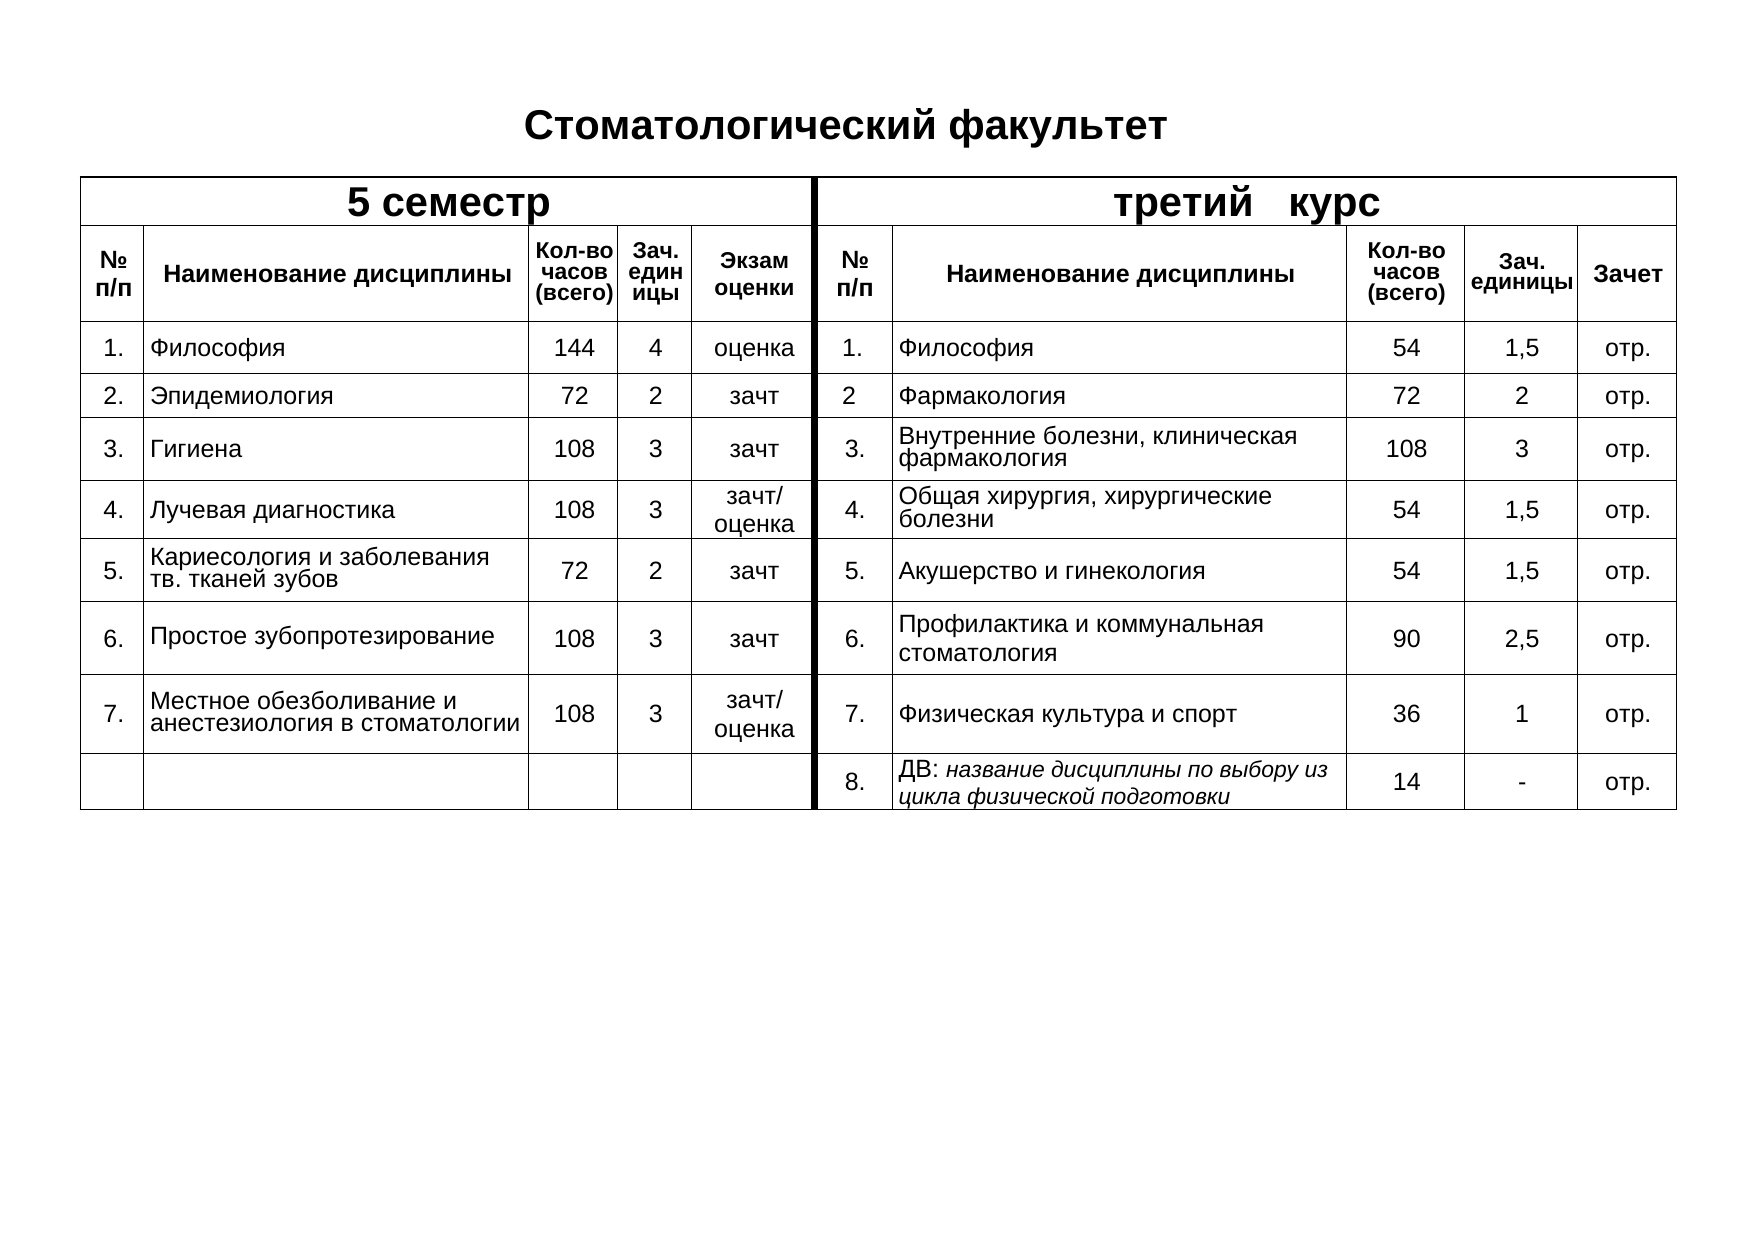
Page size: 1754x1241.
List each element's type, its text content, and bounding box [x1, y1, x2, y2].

table_cell ДВ: название дисциплины по выбору из цикла физической подготовки [893, 754, 1346, 809]
table_cell [618, 754, 691, 809]
table_cell 2. [81, 374, 143, 417]
table_cell 108 [529, 418, 617, 479]
table_cell Кариесология и заболевания тв. тканей зубов [144, 539, 528, 601]
table_cell зачт [692, 374, 811, 417]
table_cell 108 [529, 481, 617, 538]
table_cell Эпидемиология [144, 374, 528, 417]
table_cell 54 [1347, 481, 1464, 538]
table_cell Внутренние болезни, клиническая фармакология [893, 418, 1346, 479]
table_cell Зач. единицы [618, 226, 691, 321]
table_cell Кол-во часов (всего) [529, 226, 617, 321]
table_cell 3 [618, 481, 691, 538]
table_cell зачт [692, 418, 811, 479]
table_cell отр. [1578, 602, 1676, 674]
table_cell отр. [1578, 481, 1676, 538]
table_cell Философия [144, 322, 528, 373]
table_cell 3 [618, 602, 691, 674]
table_cell Фармакология [893, 374, 1346, 417]
table_cell Наименование дисциплины [893, 226, 1346, 321]
table_cell Общая хирургия, хирургические болезни [893, 481, 1346, 538]
table_cell [81, 754, 143, 809]
table_cell Акушерство и гинекология [893, 539, 1346, 601]
table_cell Экзам оценки [692, 226, 811, 321]
table_cell Лучевая диагностика [144, 481, 528, 538]
table_cell [144, 754, 528, 809]
table_cell 1. [81, 322, 143, 373]
table_cell Гигиена [144, 418, 528, 479]
table_cell зачт/ оценка [692, 675, 811, 753]
table_cell 5. [81, 539, 143, 601]
table_cell 2 [1465, 374, 1577, 417]
table_cell 2 [618, 374, 691, 417]
table_cell 90 [1347, 602, 1464, 674]
table_cell 8. [818, 754, 892, 809]
table_cell [874, 374, 892, 417]
table_header 5 семестр [81, 178, 811, 225]
table_cell 54 [1347, 539, 1464, 601]
table_cell 6. [81, 602, 143, 674]
table_cell Простое зубопротезирование [144, 602, 528, 674]
table_cell зачт [692, 539, 811, 601]
table_cell 1 [1465, 675, 1577, 753]
table_cell Философия [893, 322, 1346, 373]
table_cell 3 [1465, 418, 1577, 479]
table_cell 3. [81, 418, 143, 479]
table_cell № п/п [81, 226, 143, 321]
table_cell 144 [529, 322, 617, 373]
table_cell 6. [818, 602, 892, 674]
table_cell 1. [818, 322, 873, 373]
table_cell отр. [1578, 418, 1676, 479]
table_cell 2 [818, 374, 873, 417]
table_cell Профилактика и коммунальная стоматология [893, 602, 1346, 674]
table_cell 72 [1347, 374, 1464, 417]
table_cell 108 [1347, 418, 1464, 479]
table_cell отр. [1578, 374, 1676, 417]
table_cell 1,5 [1465, 539, 1577, 601]
table_cell 2 [618, 539, 691, 601]
table_cell 3 [618, 675, 691, 753]
table_cell 72 [529, 374, 617, 417]
table_cell 5. [818, 539, 892, 601]
table_cell оценка [692, 322, 811, 373]
table_cell 7. [81, 675, 143, 753]
table_cell Кол-во часов (всего) [1347, 226, 1464, 321]
table_cell зачт [692, 602, 811, 674]
table_cell - [1465, 754, 1577, 809]
table_cell Зач. единицы [1465, 226, 1577, 321]
table_cell 4. [818, 481, 892, 538]
table_cell [692, 754, 811, 809]
table_cell отр. [1578, 675, 1676, 753]
text Стоматологический факультет [56, 100, 1636, 148]
table_cell 3 [618, 418, 691, 479]
table_cell 3. [818, 418, 892, 479]
table_cell 4 [618, 322, 691, 373]
table_cell 108 [529, 602, 617, 674]
table_cell Физическая культура и спорт [893, 675, 1346, 753]
table_cell зачт/ оценка [692, 481, 811, 538]
table_cell Наименование дисциплины [144, 226, 528, 321]
table_cell 7. [818, 675, 892, 753]
table_cell № п/п [818, 226, 892, 321]
table_cell отр. [1578, 754, 1676, 809]
table_cell Зачет [1578, 226, 1676, 321]
table_cell 72 [529, 539, 617, 601]
table_cell 14 [1347, 754, 1464, 809]
table_cell отр. [1578, 539, 1676, 601]
table_cell 36 [1347, 675, 1464, 753]
table_cell 1,5 [1465, 481, 1577, 538]
table_header третий курс [818, 178, 1676, 225]
table_cell 1,5 [1465, 322, 1577, 373]
table_cell отр. [1578, 322, 1676, 373]
table_cell 108 [529, 675, 617, 753]
table_cell [874, 322, 892, 373]
table_cell Местное обезболивание и анестезиология в стоматологии [144, 675, 528, 753]
table_cell 54 [1347, 322, 1464, 373]
table_cell 2,5 [1465, 602, 1577, 674]
table_cell 4. [81, 481, 143, 538]
table_cell [529, 754, 617, 809]
